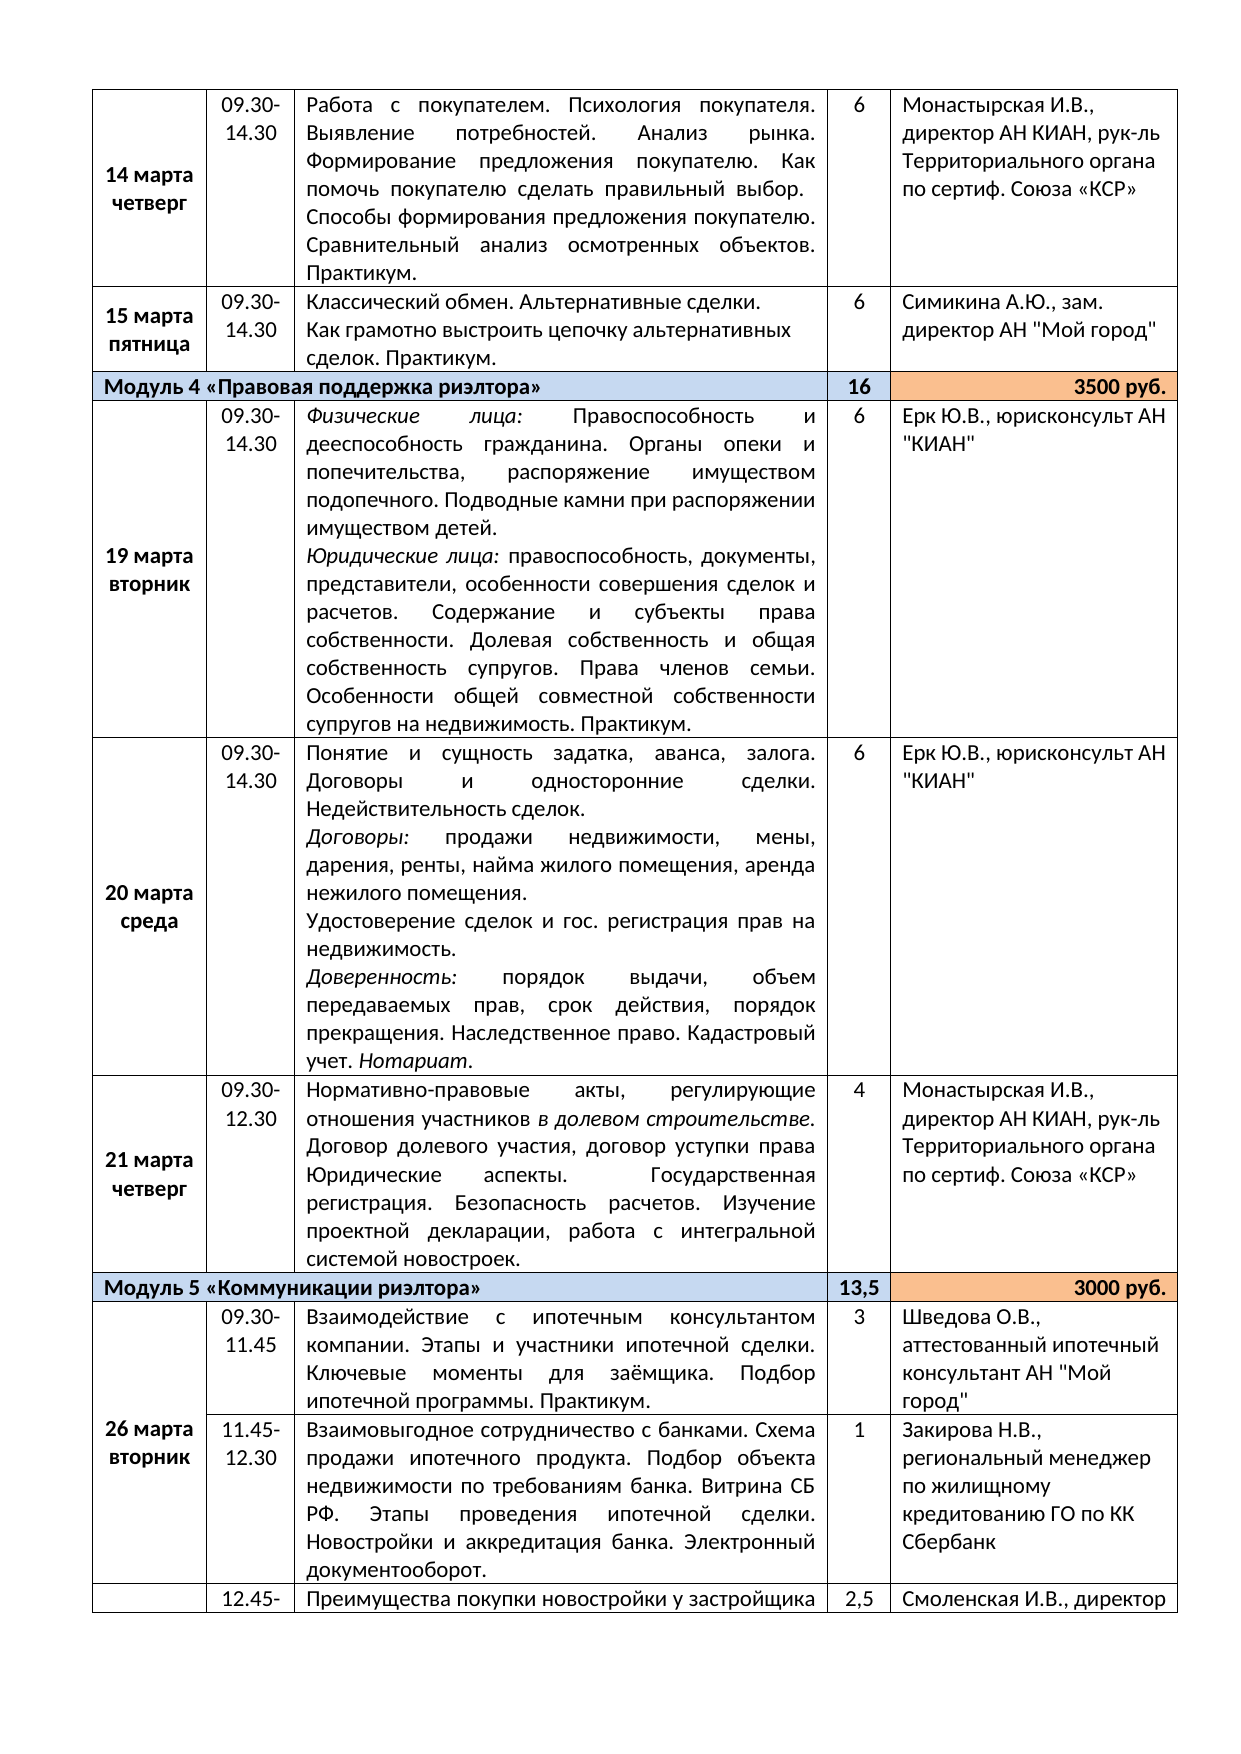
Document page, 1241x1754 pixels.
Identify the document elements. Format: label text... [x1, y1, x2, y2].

table_cell 6 [828, 90, 890, 286]
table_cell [891, 1584, 1177, 1612]
table_cell 20 марта среда [93, 738, 206, 1074]
table_cell Ерк Ю.В., юрисконсульт АН "КИАН" [891, 401, 1177, 737]
table_cell 3500 руб. [891, 372, 1177, 400]
table_cell 11.45-12.30 [207, 1415, 294, 1583]
table_cell 15 марта пятница [93, 287, 206, 371]
table_cell 14 марта четверг [93, 90, 206, 286]
table_cell Шведова О.В., аттестованный ипотечный консультант АН "Мой город" [891, 1302, 1177, 1414]
table_cell Взаимодействие с ипотечным консультантом компании. Этапы и участники ипотечной сделки. Ключевые моменты для заёмщика. Подбор ипотечной программы. Практикум. [295, 1302, 827, 1414]
table_cell 1 [828, 1415, 890, 1583]
table_cell Модуль 4 «Правовая поддержка риэлтора» [93, 372, 827, 400]
table_cell 13,5 [828, 1273, 890, 1301]
table_cell 4 [828, 1076, 890, 1272]
table_cell Модуль 5 «Коммуникации риэлтора» [93, 1273, 827, 1301]
table_cell Взаимовыгодное сотрудничество с банками. Схема продажи ипотечного продукта. Подбор объекта недвижимости по требованиям банка. Витрина СБ РФ. Этапы проведения ипотечной сделки. Новостройки и аккредитация банка. Электронный документооборот. [295, 1415, 827, 1583]
table_cell 09.30-12.30 [207, 1076, 294, 1272]
table_cell 09.30-14.30 [207, 90, 294, 286]
table_cell 09.30-14.30 [207, 287, 294, 371]
table_cell Закирова Н.В., региональный менеджер по жилищному кредитованию ГО по КК Сбербанк [891, 1415, 1177, 1583]
table_cell Классический обмен. Альтернативные сделки. Как грамотно выстроить цепочку альтернативных сделок. Практикум. [295, 287, 827, 371]
table_cell 09.30-14.30 [207, 401, 294, 737]
table_cell 09.30-11.45 [207, 1302, 294, 1414]
table_cell Монастырская И.В., директор АН КИАН, рук-ль Территориального органа по сертиф. Союза «КСР» [891, 90, 1177, 286]
table_cell Монастырская И.В., директор АН КИАН, рук-ль Территориального органа по сертиф. Союза «КСР» [891, 1076, 1177, 1272]
table_cell 21 марта четверг [93, 1076, 206, 1272]
table_cell 12.45-14.45 [207, 1584, 294, 1612]
table_cell 26 марта вторник [93, 1302, 206, 1583]
table_cell 2,5 [828, 1584, 890, 1612]
table_cell Ерк Ю.В., юрисконсульт АН "КИАН" [891, 738, 1177, 1074]
table_cell 6 [828, 401, 890, 737]
table_cell 19 марта вторник [93, 401, 206, 737]
table_cell 6 [828, 738, 890, 1074]
table_cell Понятие и сущность задатка, аванса, залога. Договоры и односторонние сделки. Недействительность сделок. Договоры: продажи недвижимости, мены, дарения, ренты, найма жилого помещения, аренда нежилого помещения. Удостоверение сделок и гос. регистрация прав на недвижимость. Доверенность: порядок выдачи, объем передаваемых прав, срок действия, порядок прекращения. Наследственное право. Кадастровый учет. Нотариат. [295, 738, 827, 1074]
table_cell 3000 руб. [891, 1273, 1177, 1301]
table_cell 16 [828, 372, 890, 400]
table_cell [295, 1584, 827, 1612]
table_cell Симикина А.Ю., зам. директор АН "Мой город" [891, 287, 1177, 371]
table_cell 6 [828, 287, 890, 371]
table_cell Нормативно-правовые акты, регулирующие отношения участников в долевом строительстве. Договор долевого участия, договор уступки права Юридические аспекты. Государственная регистрация. Безопасность расчетов. Изучение проектной декларации, работа с интегральной системой новостроек. [295, 1076, 827, 1272]
table_cell Физические лица: Правоспособность и дееспособность гражданина. Органы опеки и попечительства, распоряжение имуществом подопечного. Подводные камни при распоряжении имуществом детей. Юридические лица: правоспособность, документы, представители, особенности совершения сделок и расчетов. Содержание и субъекты права собственности. Долевая собственность и общая собственность супругов. Права членов семьи. Особенности общей совместной собственности супругов на недвижимость. Практикум. [295, 401, 827, 737]
table_cell [93, 1584, 206, 1612]
table_cell 09.30-14.30 [207, 738, 294, 1074]
table_cell 3 [828, 1302, 890, 1414]
table_cell Работа с покупателем. Психология покупателя. Выявление потребностей. Анализ рынка. Формирование предложения покупателю. Как помочь покупателю сделать правильный выбор. Способы формирования предложения покупателю. Сравнительный анализ осмотренных объектов. Практикум. [295, 90, 827, 286]
